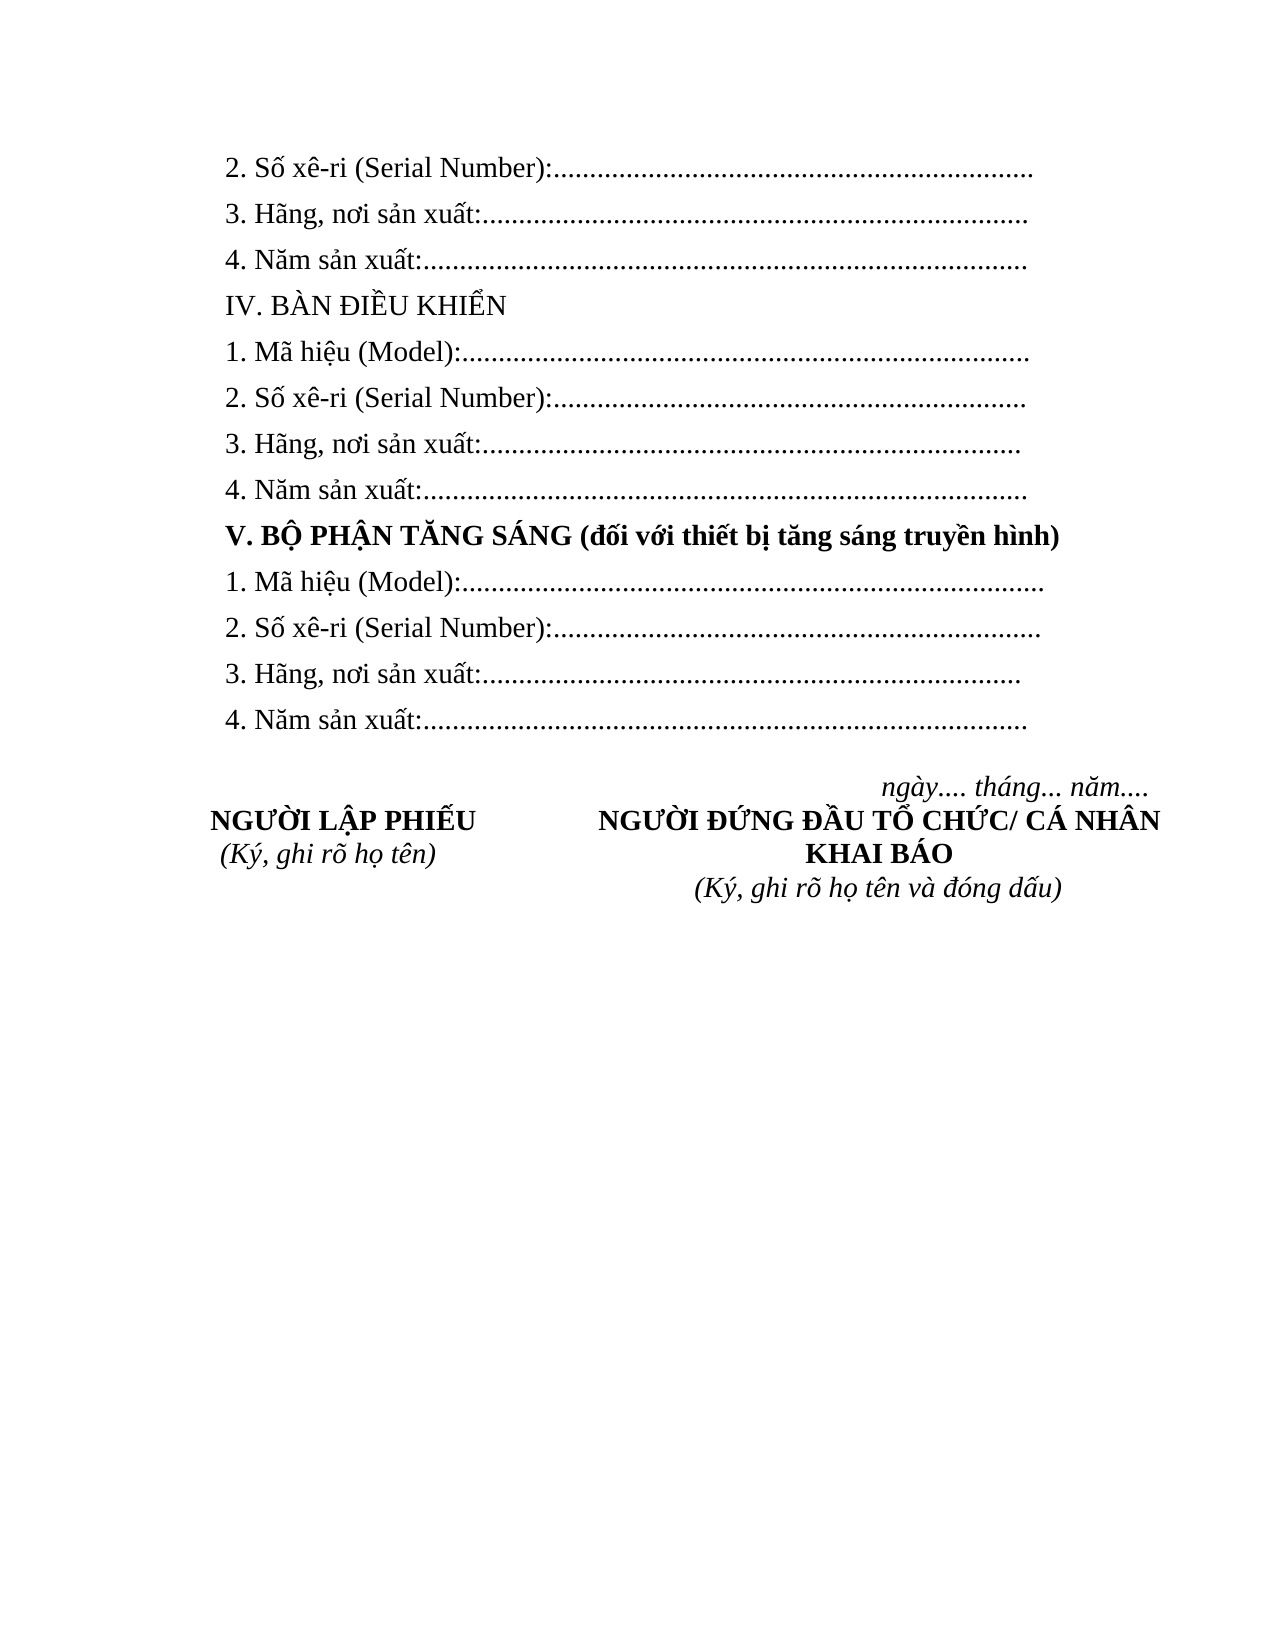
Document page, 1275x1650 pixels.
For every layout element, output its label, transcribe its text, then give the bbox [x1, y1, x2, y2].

text 3. Hãng, nơi sản xuất:.......................................................................... [150, 656, 1125, 690]
text 4. Năm sản xuất:................................................................................... [150, 242, 1125, 276]
text 4. Năm sản xuất:................................................................................... [150, 472, 1125, 506]
table_header NGƯỜI LẬP PHIẾU (Ký, ghi rõ họ tên) [9, 770, 548, 904]
table_header ngày.... tháng... năm.... NGƯỜI ĐỨNG ĐẦU TỔ CHỨC/ CÁ NHÂN KHAI BÁO (Ký, ghi rõ họ tên và đóng dấu) [549, 770, 1266, 904]
text 2. Số xê-ri (Serial Number):................................................................... [150, 610, 1125, 644]
text 2. Số xê-ri (Serial Number):.................................................................. [150, 150, 1125, 183]
text IV. BÀN ĐIỀU KHIỂN [150, 288, 1125, 322]
text 4. Năm sản xuất:................................................................................... [150, 702, 1125, 736]
text 1. Mã hiệu (Model):.............................................................................. [150, 334, 1125, 368]
text V. BỘ PHẬN TĂNG SÁNG (đối với thiết bị tăng sáng truyền hình) [150, 518, 1125, 552]
text 2. Số xê-ri (Serial Number):................................................................. [150, 380, 1125, 414]
text 3. Hãng, nơi sản xuất:.......................................................................... [150, 426, 1125, 460]
text 1. Mã hiệu (Model):................................................................................ [150, 564, 1125, 598]
text 3. Hãng, nơi sản xuất:........................................................................... [150, 196, 1125, 229]
